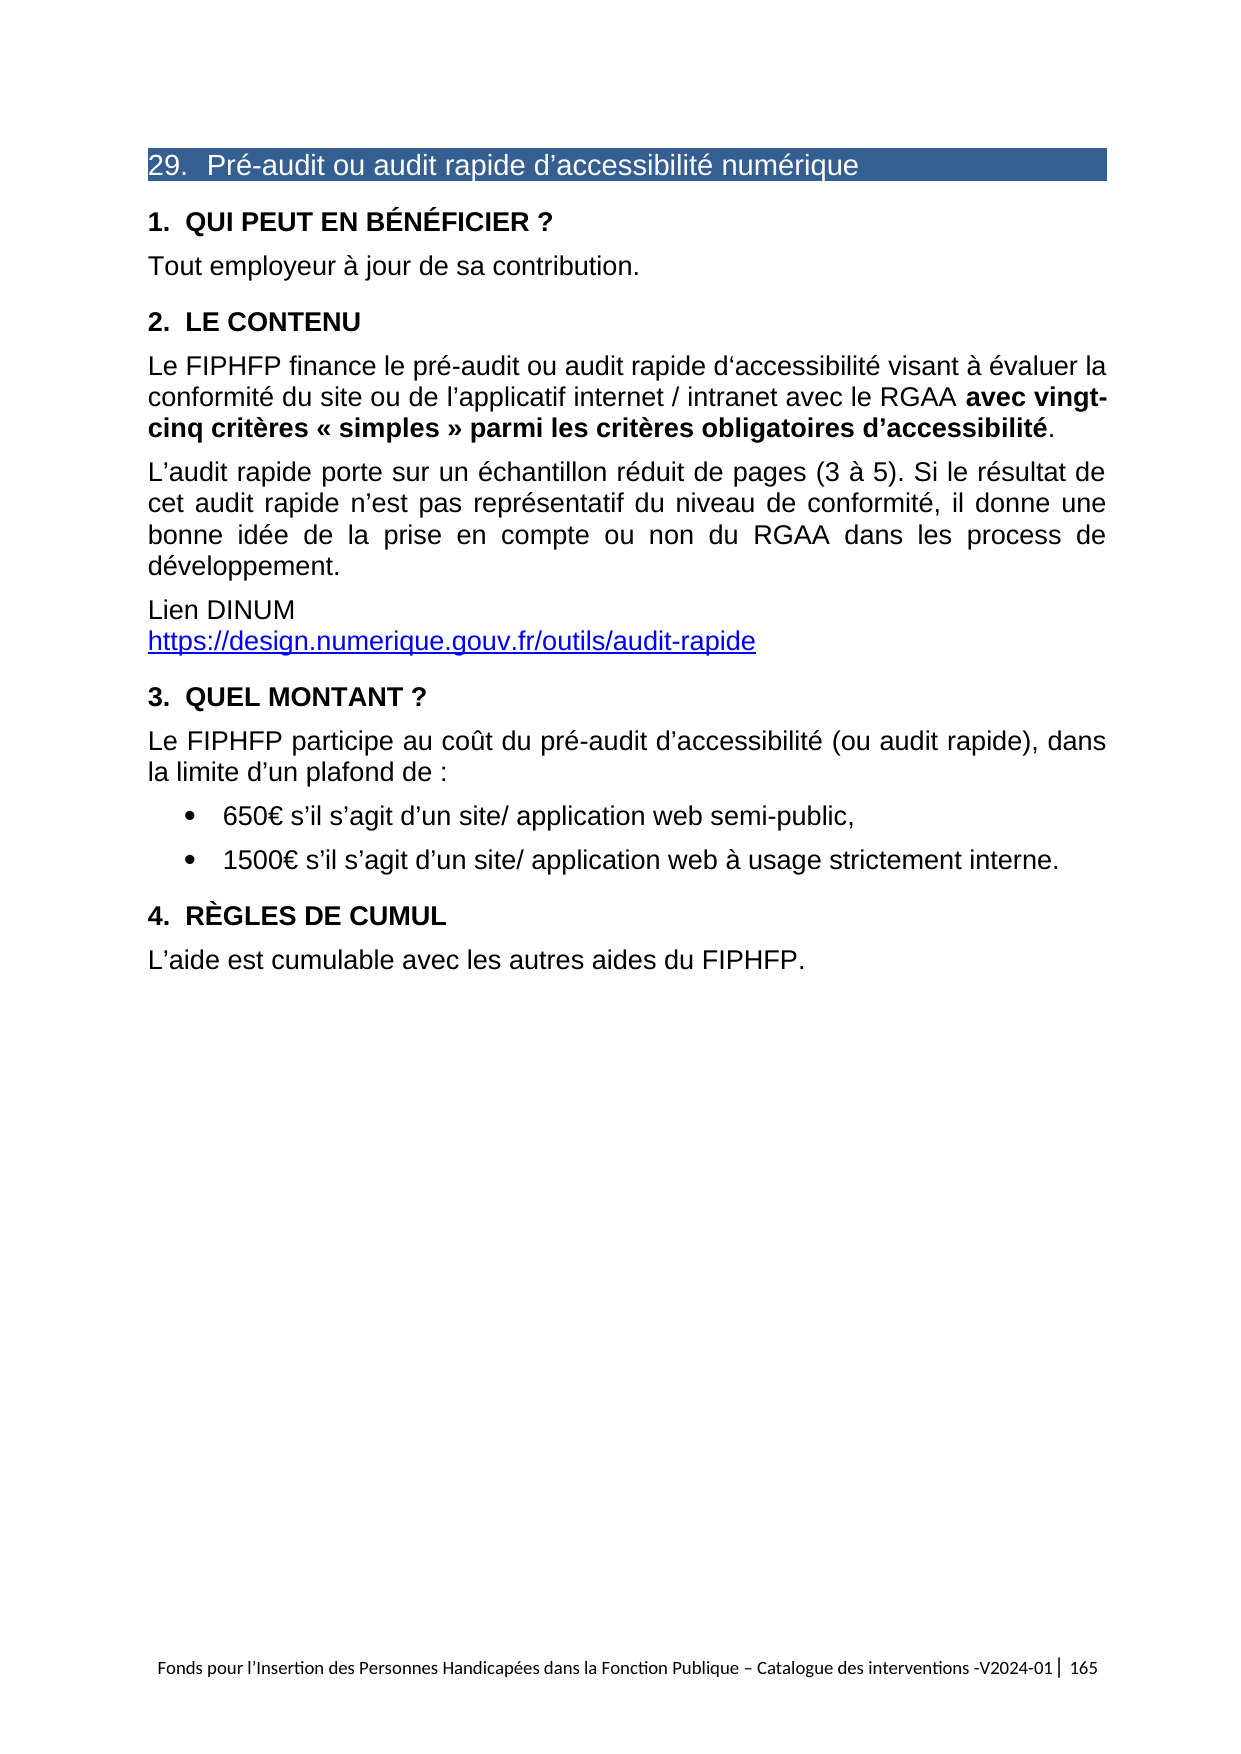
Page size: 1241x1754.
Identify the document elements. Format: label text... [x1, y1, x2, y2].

text https://design.numerique.gouv.fr/outils/audit-rapide [148, 625, 1107, 656]
text Le FIPHFP finance le pré-audit ou audit rapide d‘accessibilité visant à évaluer la conformité du site ou de l’applicatif internet / intranet avec le RGAA avec vingt-cinq critères « simples » parmi les critères obligatoires d’accessibilité. [148, 350, 1107, 444]
text Tout employeur à jour de sa contribution. [148, 250, 1107, 281]
text L’audit rapide porte sur un échantillon réduit de pages (3 à 5). Si le résultat de cet audit rapide n’est pas représentatif du niveau de conformité, il donne une bonne idée de la prise en compte ou non du RGAA dans les process de développement. [148, 456, 1107, 581]
text Lien DINUM [148, 594, 1107, 625]
list RÈGLES DE CUMUL [148, 900, 1107, 931]
list 650€ s’il s’agit d’un site/ application web semi-public, [185, 800, 1107, 831]
list LE CONTENU [148, 306, 1107, 337]
text Le FIPHFP participe au coût du pré-audit d’accessibilité (ou audit rapide), dans la limite d’un plafond de : [148, 725, 1107, 787]
text 29. Pré-audit ou audit rapide d’accessibilité numérique [148, 148, 1107, 181]
list QUI PEUT EN BÉNÉFICIER ? [148, 206, 1107, 237]
list QUEL MONTANT ? [148, 681, 1107, 712]
list 1500€ s’il s’agit d’un site/ application web à usage strictement interne. [185, 844, 1107, 875]
text L’aide est cumulable avec les autres aides du FIPHFP. [148, 944, 1107, 975]
